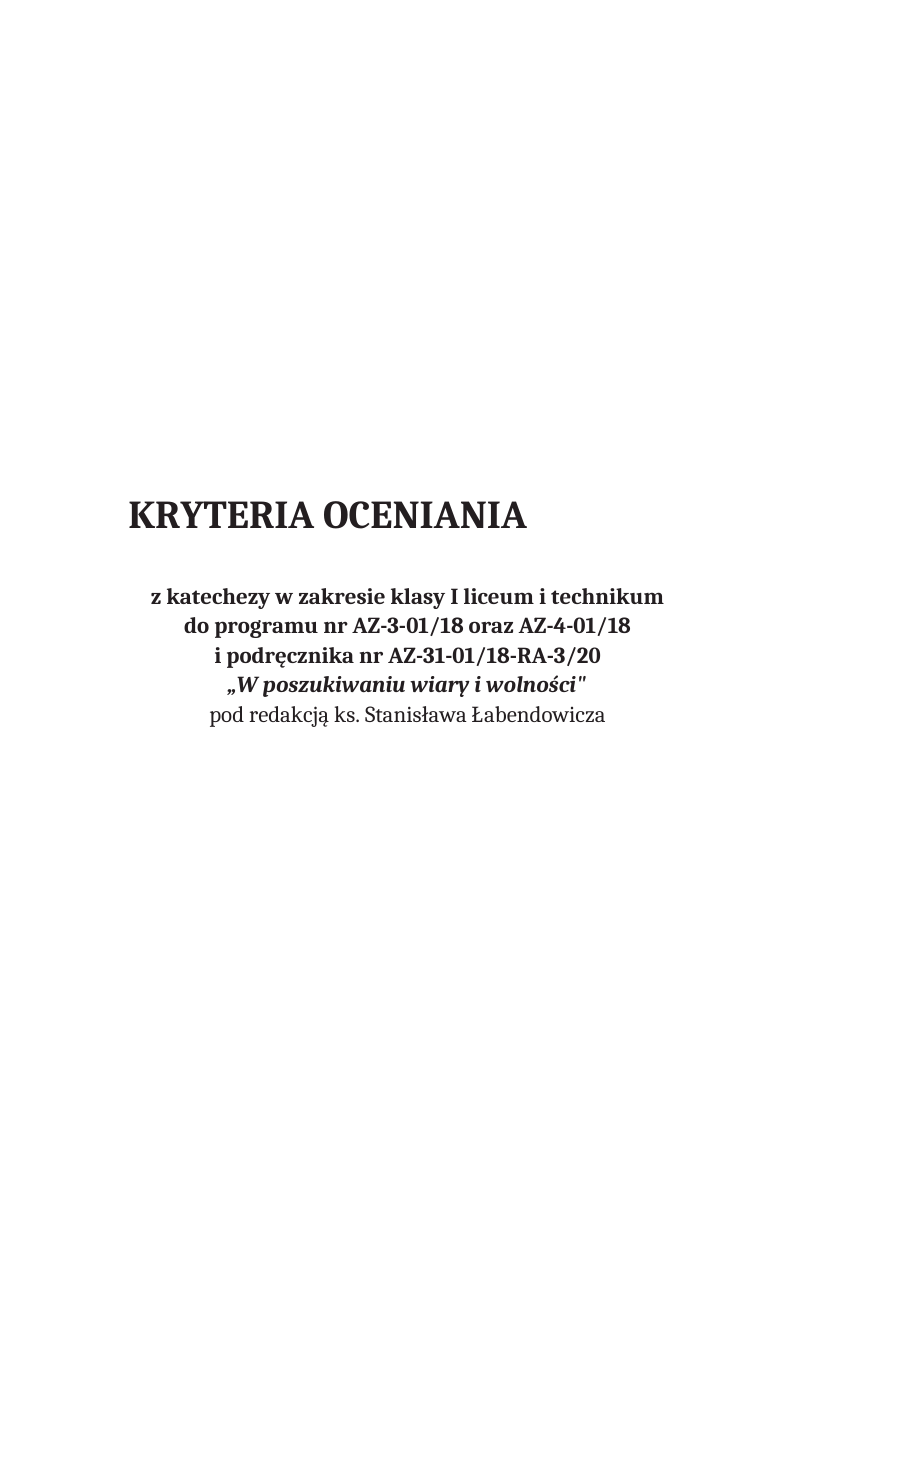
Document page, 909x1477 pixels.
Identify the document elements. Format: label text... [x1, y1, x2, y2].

text pod redakcją ks. Stanisława Łabendowicza [128, 702, 687, 728]
text z katechezy w zakresie klasy I liceum i technikum do programu nr AZ-3-01/18 oraz AZ-4-01/18 [128, 584, 687, 640]
text i podręcznika nr AZ-31-01/18-RA-3/20 „W poszukiwaniu wiary i wolności" [128, 643, 687, 699]
text KRYTERIA OCENIANIA [128, 492, 687, 538]
